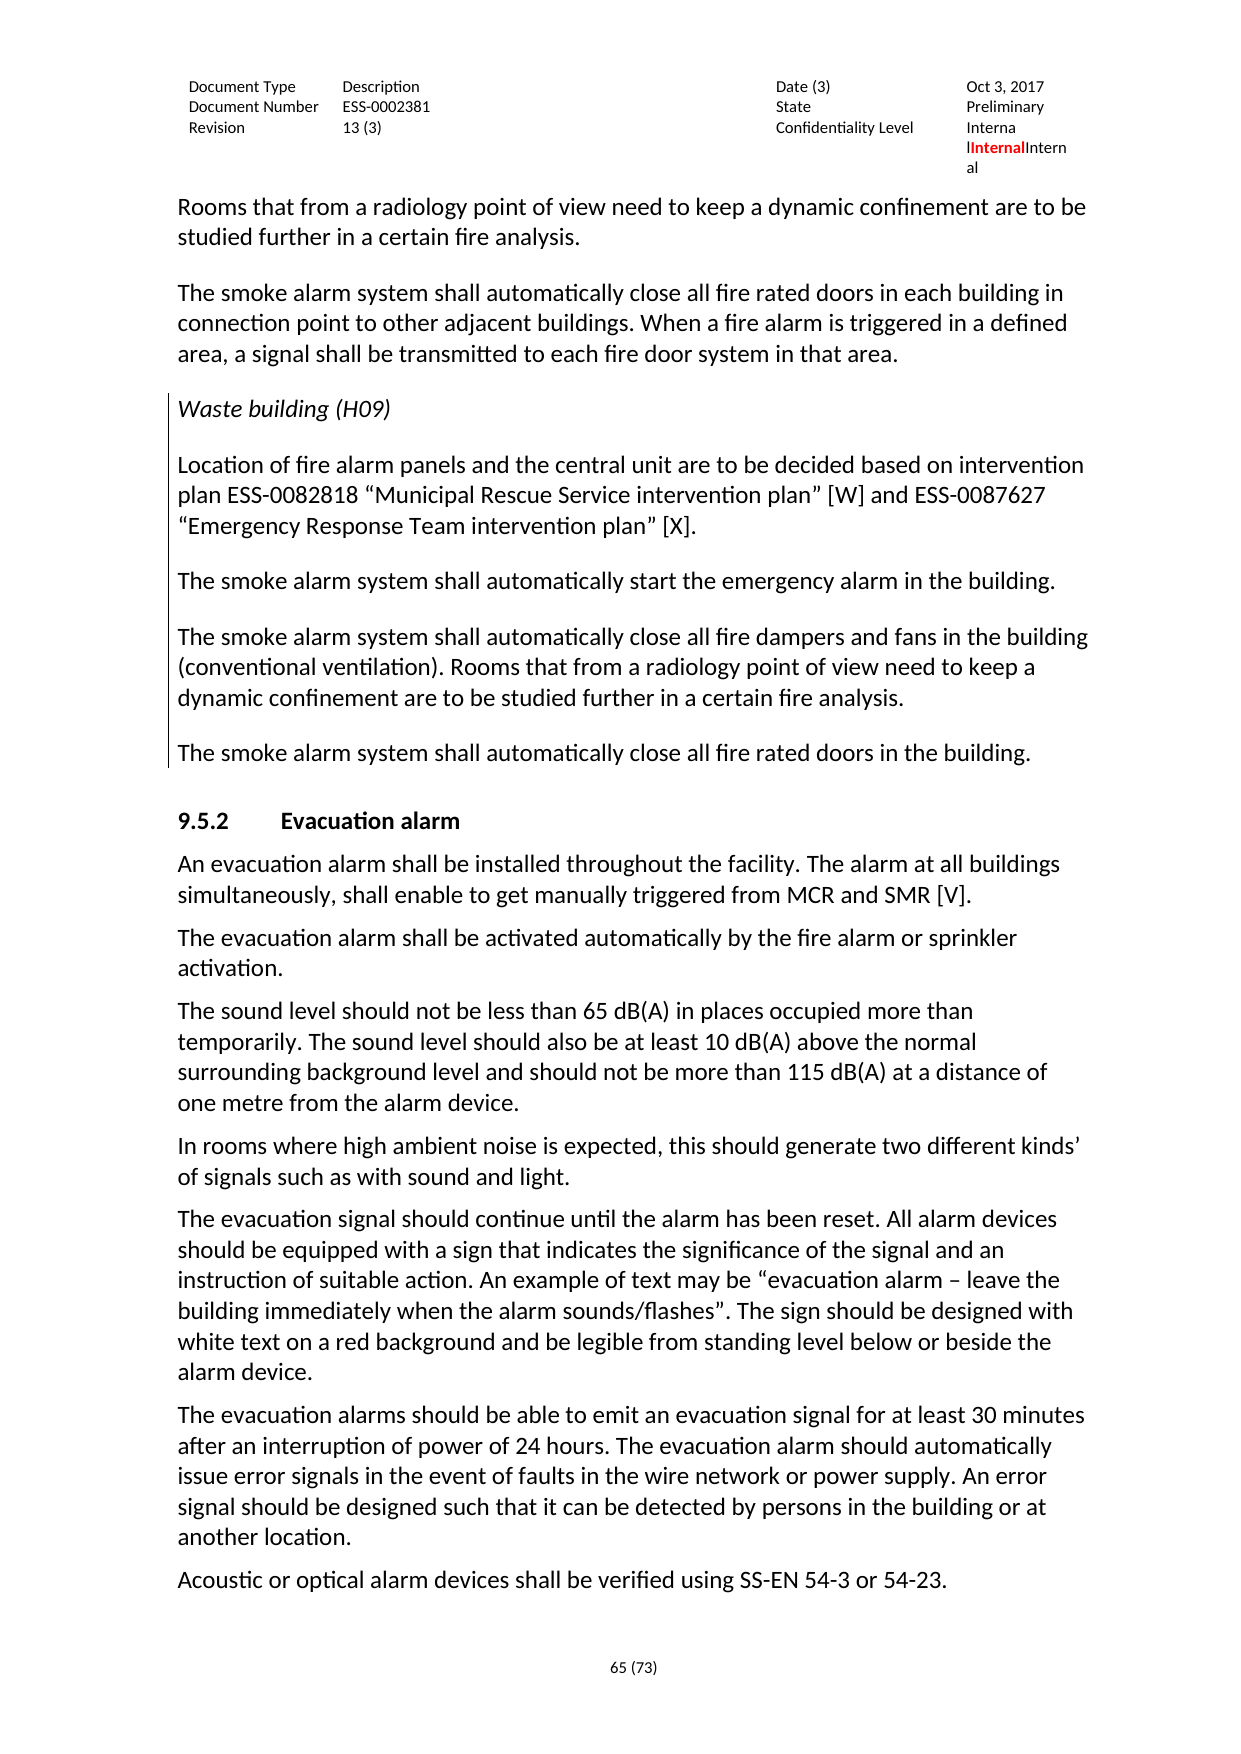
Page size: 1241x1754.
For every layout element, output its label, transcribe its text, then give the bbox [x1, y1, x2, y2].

text In rooms where high ambient noise is expected, this should generate two different kinds’ of signals such as with sound and light. [177, 1130, 1090, 1191]
text The smoke alarm system shall automatically close all fire rated doors in the building. [169, 737, 1090, 768]
text The sound level should not be less than 65 dB(A) in places occupied more than temporarily. The sound level should also be at least 10 dB(A) above the normal surrounding background level and should not be more than 115 dB(A) at a distance of one metre from the alarm device. [177, 996, 1090, 1118]
text The evacuation signal should continue until the alarm has been reset. All alarm devices should be equipped with a sign that indicates the significance of the signal and an instruction of suitable action. An example of text may be “evacuation alarm – leave the building immediately when the alarm sounds/flashes”. The sign should be designed with white text on a red background and be legible from standing level below or beside the alarm device. [177, 1204, 1090, 1387]
text The smoke alarm system shall automatically close all fire dampers and fans in the building (conventional ventilation). Rooms that from a radiology point of view need to keep a dynamic confinement are to be studied further in a certain fire analysis. [169, 621, 1090, 712]
text An evacuation alarm shall be installed throughout the facility. The alarm at all buildings simultaneously, shall enable to get manually triggered from MCR and SMR [V]. [177, 848, 1090, 909]
text The smoke alarm system shall automatically close all fire rated doors in each building in connection point to other adjacent buildings. When a fire alarm is triggered in a defined area, a signal shall be transmitted to each fire door system in that area. [177, 277, 1090, 368]
text Acoustic or optical alarm devices shall be verified using SS-EN 54-3 or 54-23. [177, 1564, 1090, 1595]
text The smoke alarm system shall automatically start the emergency alarm in the building. [169, 565, 1090, 596]
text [177, 191, 1090, 252]
text The evacuation alarms should be able to emit an evacuation signal for at least 30 minutes after an interruption of power of 24 hours. The evacuation alarm should automatically issue error signals in the event of faults in the wire network or power supply. An error signal should be designed such that it can be detected by persons in the building or at another location. [177, 1399, 1090, 1552]
text Waste building (H09) [169, 393, 1090, 424]
subtitle Evacuation alarm [177, 805, 1090, 836]
text The evacuation alarm shall be activated automatically by the fire alarm or sprinkler activation. [177, 922, 1090, 983]
